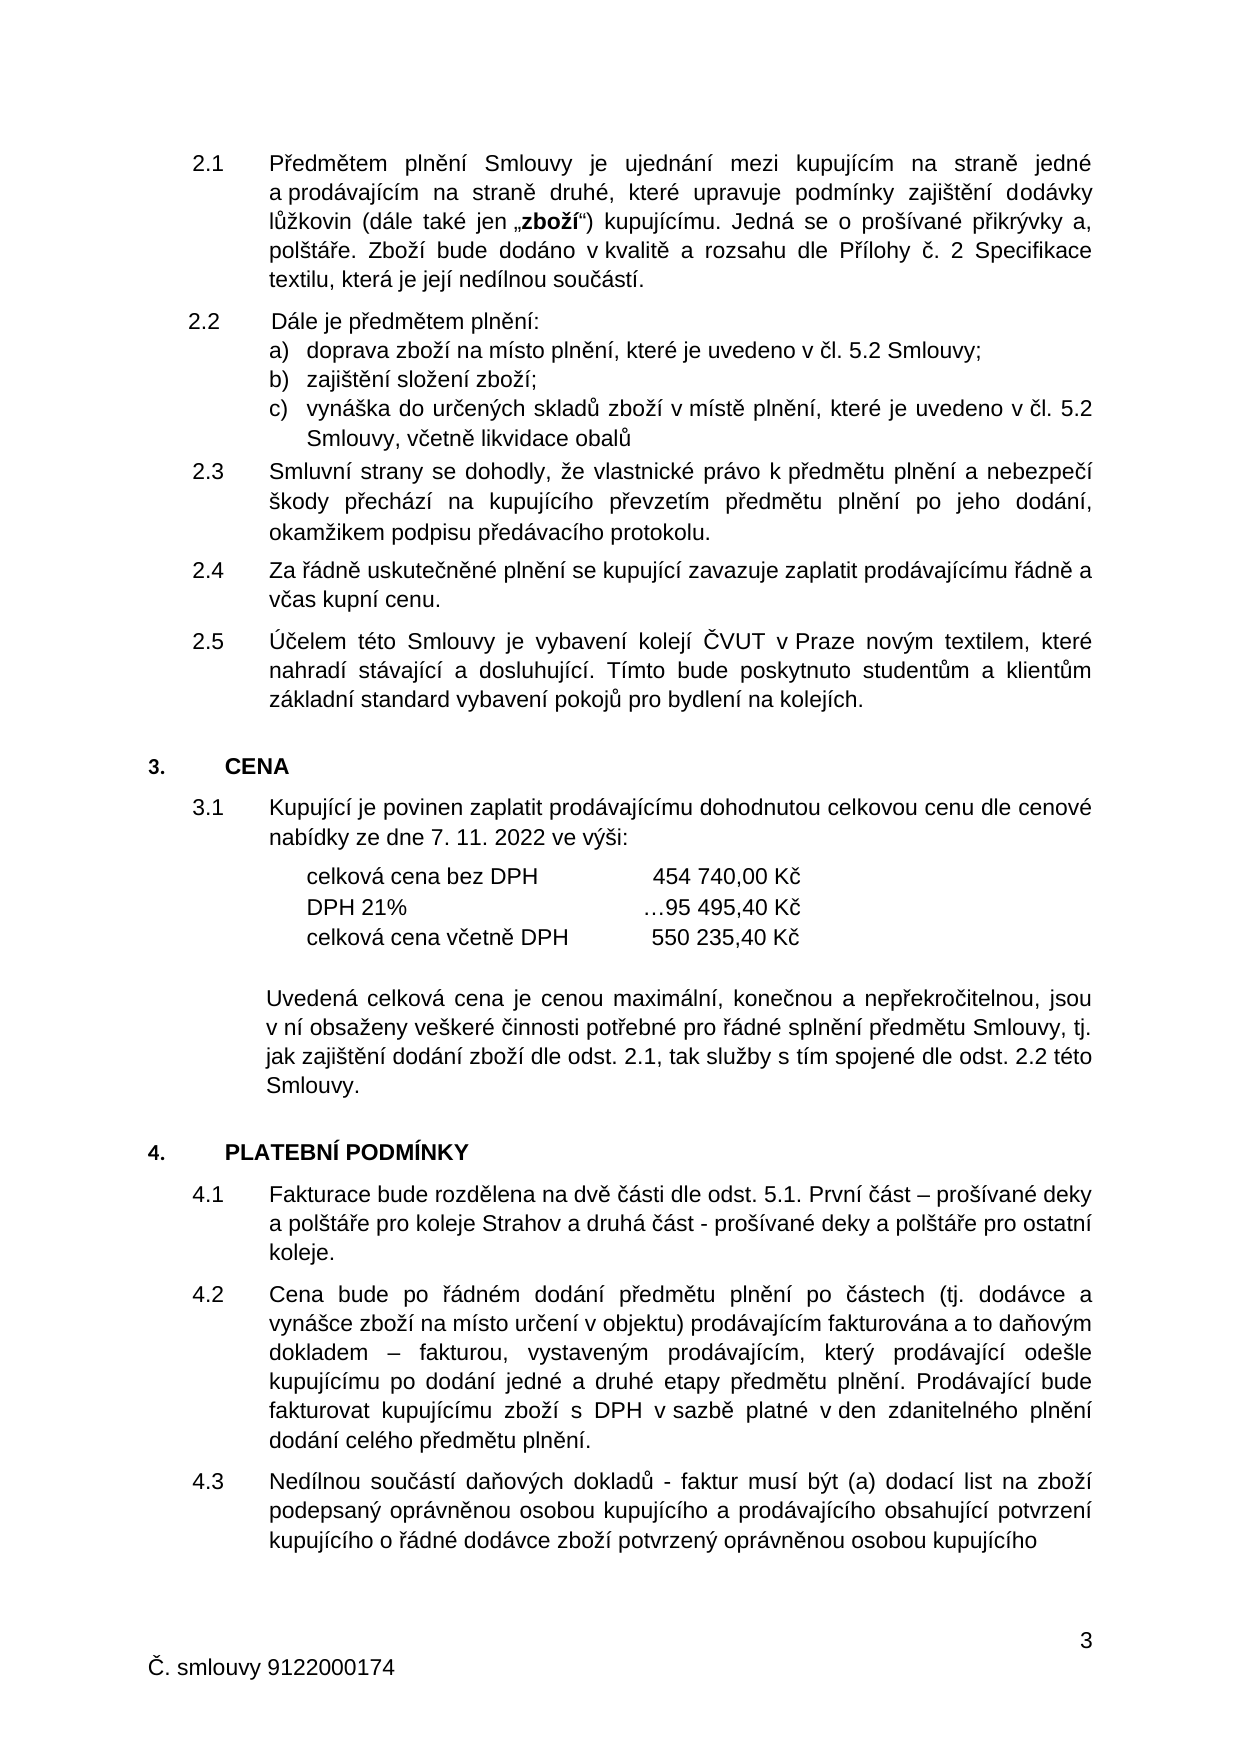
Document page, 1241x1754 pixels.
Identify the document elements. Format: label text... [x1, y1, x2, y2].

text PLATEBNÍ PODMÍNKY [148, 1137, 1092, 1166]
list 2.1 Předmětem plnění Smlouvy je ujednání mezi kupujícím na straně jedné a prodávajícím na straně druhé, které upravuje podmínky zajištění dodávky lůžkovin (dále také jen „zboží“) kupujícímu. Jedná se o prošívané přikrývky a, polštáře. Zboží bude dodáno v kvalitě a rozsahu dle Přílohy č. 2 Specifikace textilu, která je její nedílnou součástí. [192, 148, 1092, 293]
list doprava zboží na místo plnění, které je uvedeno v čl. 5.2 Smlouvy; [269, 335, 1092, 364]
text Fakturace bude rozdělena na dvě části dle odst. 5.1. První část – prošívané deky a polštáře pro koleje Strahov a druhá část - prošívané deky a polštáře pro ostatní koleje. [192, 1179, 1092, 1266]
text Kupující je povinen zaplatit prodávajícímu dohodnutou celkovou cenu dle cenové nabídky ze dne 7. 11. 2022 ve výši: [192, 792, 1092, 851]
text Nedílnou součástí daňových dokladů - faktur musí být (a) dodací list na zboží podepsaný oprávněnou osobou kupujícího a prodávajícího obsahující potvrzení kupujícího o řádné dodávce zboží potvrzený oprávněnou osobou kupujícího [192, 1466, 1092, 1554]
list zajištění složení zboží; [269, 364, 1092, 393]
list 2.2 Dále je předmětem plnění: [162, 306, 1092, 335]
list celková cena včetně DPH 550 235,40 Kč [280, 924, 1092, 950]
list 2.4 Za řádně uskutečněné plnění se kupující zavazuje zaplatit prodávajícímu řádně a včas kupní cenu. [192, 555, 1092, 613]
text CENA [148, 751, 1092, 780]
list Uvedená celková cena je cenou maximální, konečnou a nepřekročitelnou, jsou v ní obsaženy veškeré činnosti potřebné pro řádné splnění předmětu Smlouvy, tj. jak zajištění dodání zboží dle odst. 2.1, tak služby s tím spojené dle odst. 2.2 této Smlouvy. [266, 983, 1092, 1100]
list 2.5 Účelem této Smlouvy je vybavení kolejí ČVUT v Praze novým textilem, které nahradí stávající a dosluhující. Tímto bude poskytnuto studentům a klientům základní standard vybavení pokojů pro bydlení na kolejích. [192, 626, 1092, 713]
list vynáška do určených skladů zboží v místě plnění, které je uvedeno v čl. 5.2 Smlouvy, včetně likvidace obalů [269, 393, 1092, 452]
list celková cena bez DPH 454 740,00 Kč [306, 863, 1092, 890]
list 2.3 Smluvní strany se dohodly, že vlastnické právo k předmětu plnění a nebezpečí škody přechází na kupujícího převzetím předmětu plnění po jeho dodání, okamžikem podpisu předávacího protokolu. [192, 458, 1092, 545]
list DPH 21% …95 495,40 Kč [280, 893, 1092, 920]
text Cena bude po řádném dodání předmětu plnění po částech (tj. dodávce a vynášce zboží na místo určení v objektu) prodávajícím fakturována a to daňovým dokladem – fakturou, vystaveným prodávajícím, který prodávající odešle kupujícímu po dodání jedné a druhé etapy předmětu plnění. Prodávající bude fakturovat kupujícímu zboží s DPH v sazbě platné v den zdanitelného plnění dodání celého předmětu plnění. [192, 1279, 1092, 1454]
